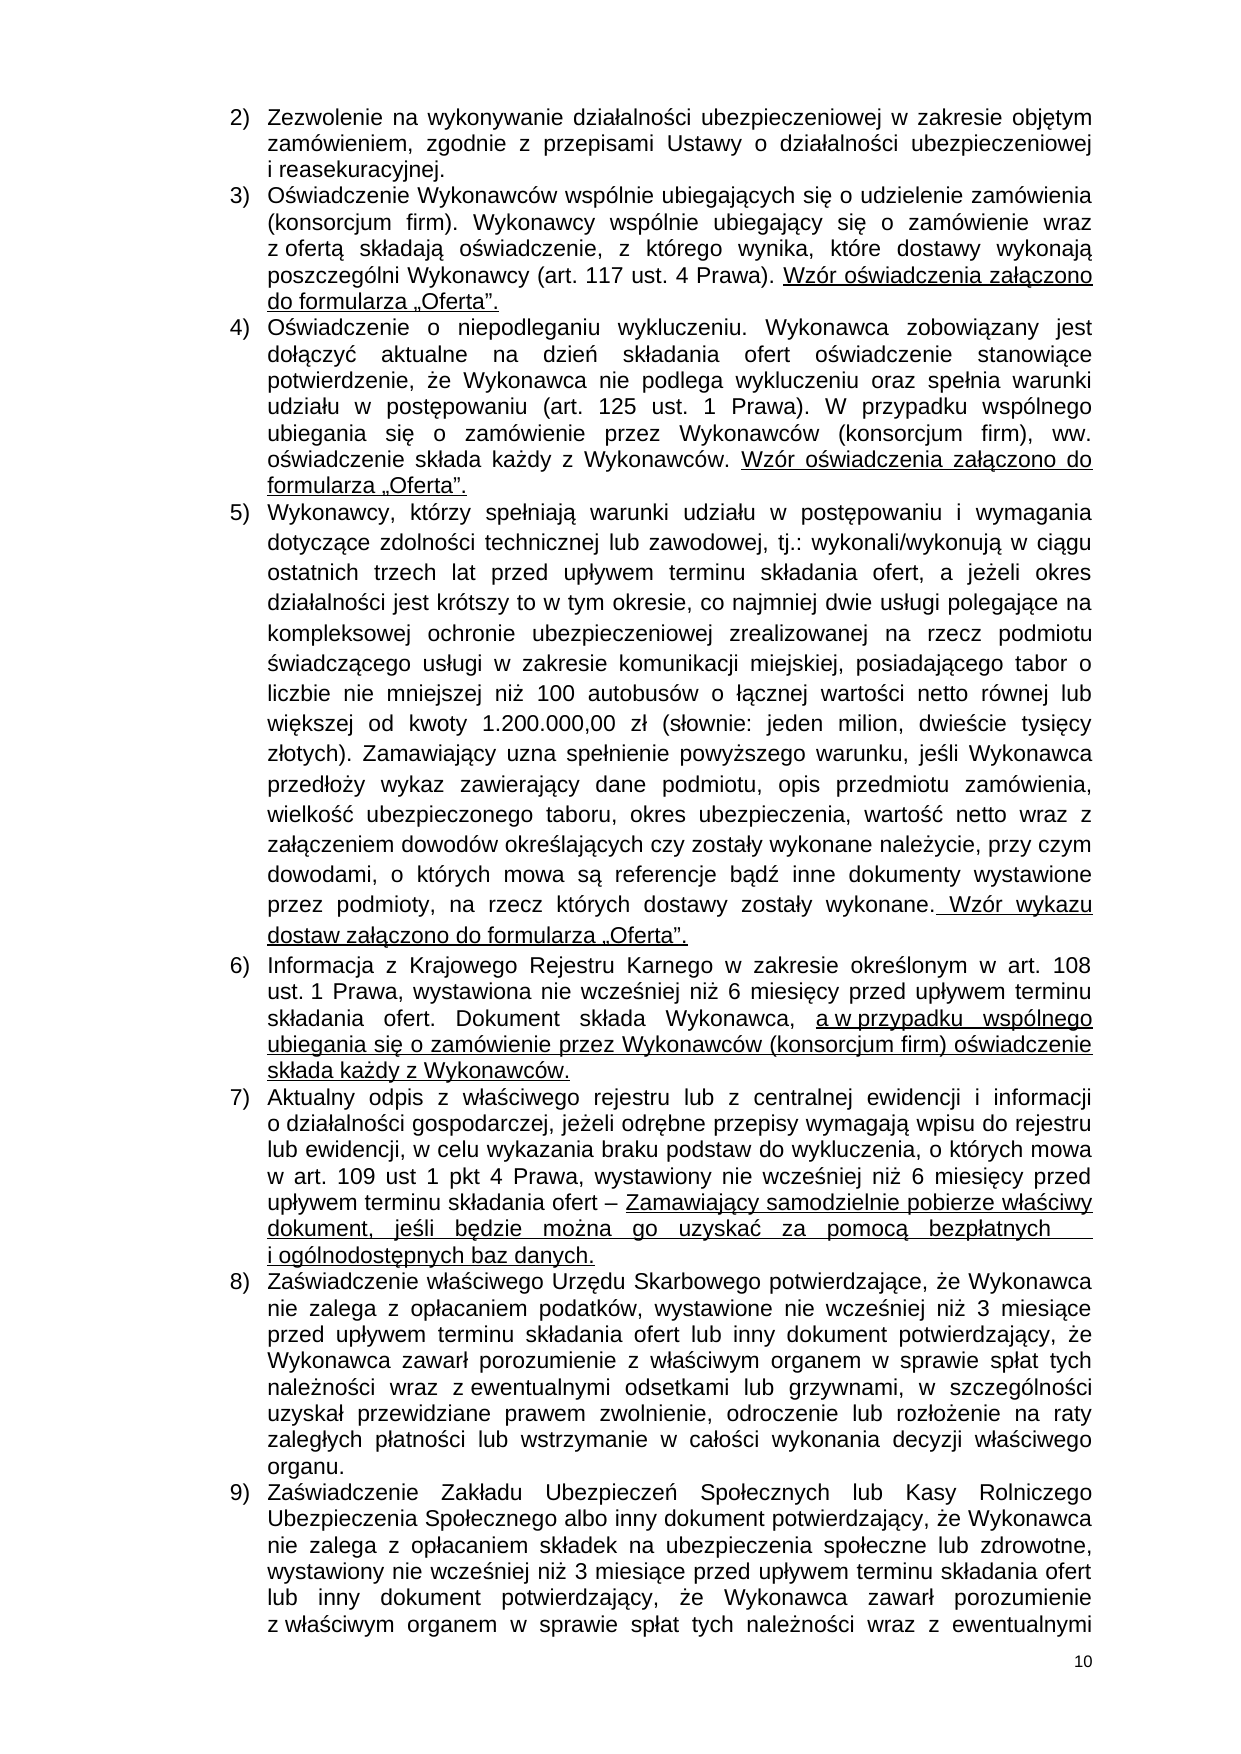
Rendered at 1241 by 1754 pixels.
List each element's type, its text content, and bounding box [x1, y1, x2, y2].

list Oświadczenie o niepodleganiu wykluczeniu. Wykonawca zobowiązany jest dołączyć aktualne na dzień składania ofert oświadczenie stanowiące potwierdzenie, że Wykonawca nie podlega wykluczeniu oraz spełnia warunki udziału w postępowaniu (art. 125 ust. 1 Prawa). W przypadku wspólnego ubiegania się o zamówienie przez Wykonawców (konsorcjum firm), ww. oświadczenie składa każdy z Wykonawców. Wzór oświadczenia załączono do formularza „Oferta”. [229, 314, 1092, 499]
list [229, 1479, 1092, 1637]
list Zaświadczenie właściwego Urzędu Skarbowego potwierdzające, że Wykonawca nie zalega z opłacaniem podatków, wystawione nie wcześniej niż 3 miesiące przed upływem terminu składania ofert lub inny dokument potwierdzający, że Wykonawca zawarł porozumienie z właściwym organem w sprawie spłat tych należności wraz z ewentualnymi odsetkami lub grzywnami, w szczególności uzyskał przewidziane prawem zwolnienie, odroczenie lub rozłożenie na raty zaległych płatności lub wstrzymanie w całości wykonania decyzji właściwego organu. [229, 1268, 1092, 1479]
list Informacja z Krajowego Rejestru Karnego w zakresie określonym w art. 108 ust. 1 Prawa, wystawiona nie wcześniej niż 6 miesięcy przed upływem terminu składania ofert. Dokument składa Wykonawca, a w przypadku wspólnego ubiegania się o zamówienie przez Wykonawców (konsorcjum firm) oświadczenie składa każdy z Wykonawców. [229, 952, 1092, 1084]
list Oświadczenie Wykonawców wspólnie ubiegających się o udzielenie zamówienia (konsorcjum firm). Wykonawcy wspólnie ubiegający się o zamówienie wraz z ofertą składają oświadczenie, z którego wynika, które dostawy wykonają poszczególni Wykonawcy (art. 117 ust. 4 Prawa). Wzór oświadczenia załączono do formularza „Oferta”. [229, 182, 1092, 314]
list Wykonawcy, którzy spełniają warunki udziału w postępowaniu i wymagania dotyczące zdolności technicznej lub zawodowej, tj.: wykonali/wykonują w ciągu ostatnich trzech lat przed upływem terminu składania ofert, a jeżeli okres działalności jest krótszy to w tym okresie, co najmniej dwie usługi polegające na kompleksowej ochronie ubezpieczeniowej zrealizowanej na rzecz podmiotu świadczącego usługi w zakresie komunikacji miejskiej, posiadającego tabor o liczbie nie mniejszej niż 100 autobusów o łącznej wartości netto równej lub większej od kwoty 1.200.000,00 zł (słownie: jeden milion, dwieście tysięcy złotych). Zamawiający uzna spełnienie powyższego warunku, jeśli Wykonawca przedłoży wykaz zawierający dane podmiotu, opis przedmiotu zamówienia, wielkość ubezpieczonego taboru, okres ubezpieczenia, wartość netto wraz z załączeniem dowodów określających czy zostały wykonane należycie, przy czym dowodami, o których mowa są referencje bądź inne dokumenty wystawione przez podmioty, na rzecz których dostawy zostały wykonane. Wzór wykazu dostaw załączono do formularza „Oferta”. [229, 499, 1092, 948]
list Aktualny odpis z właściwego rejestru lub z centralnej ewidencji i informacji o działalności gospodarczej, jeżeli odrębne przepisy wymagają wpisu do rejestru lub ewidencji, w celu wykazania braku podstaw do wykluczenia, o których mowa w art. 109 ust 1 pkt 4 Prawa, wystawiony nie wcześniej niż 6 miesięcy przed upływem terminu składania ofert – Zamawiający samodzielnie pobierze właściwy dokument, jeśli będzie można go uzyskać za pomocą bezpłatnych i ogólnodostępnych baz danych. [229, 1084, 1092, 1268]
list Zezwolenie na wykonywanie działalności ubezpieczeniowej w zakresie objętym zamówieniem, zgodnie z przepisami Ustawy o działalności ubezpieczeniowej i reasekuracyjnej. [229, 103, 1092, 182]
